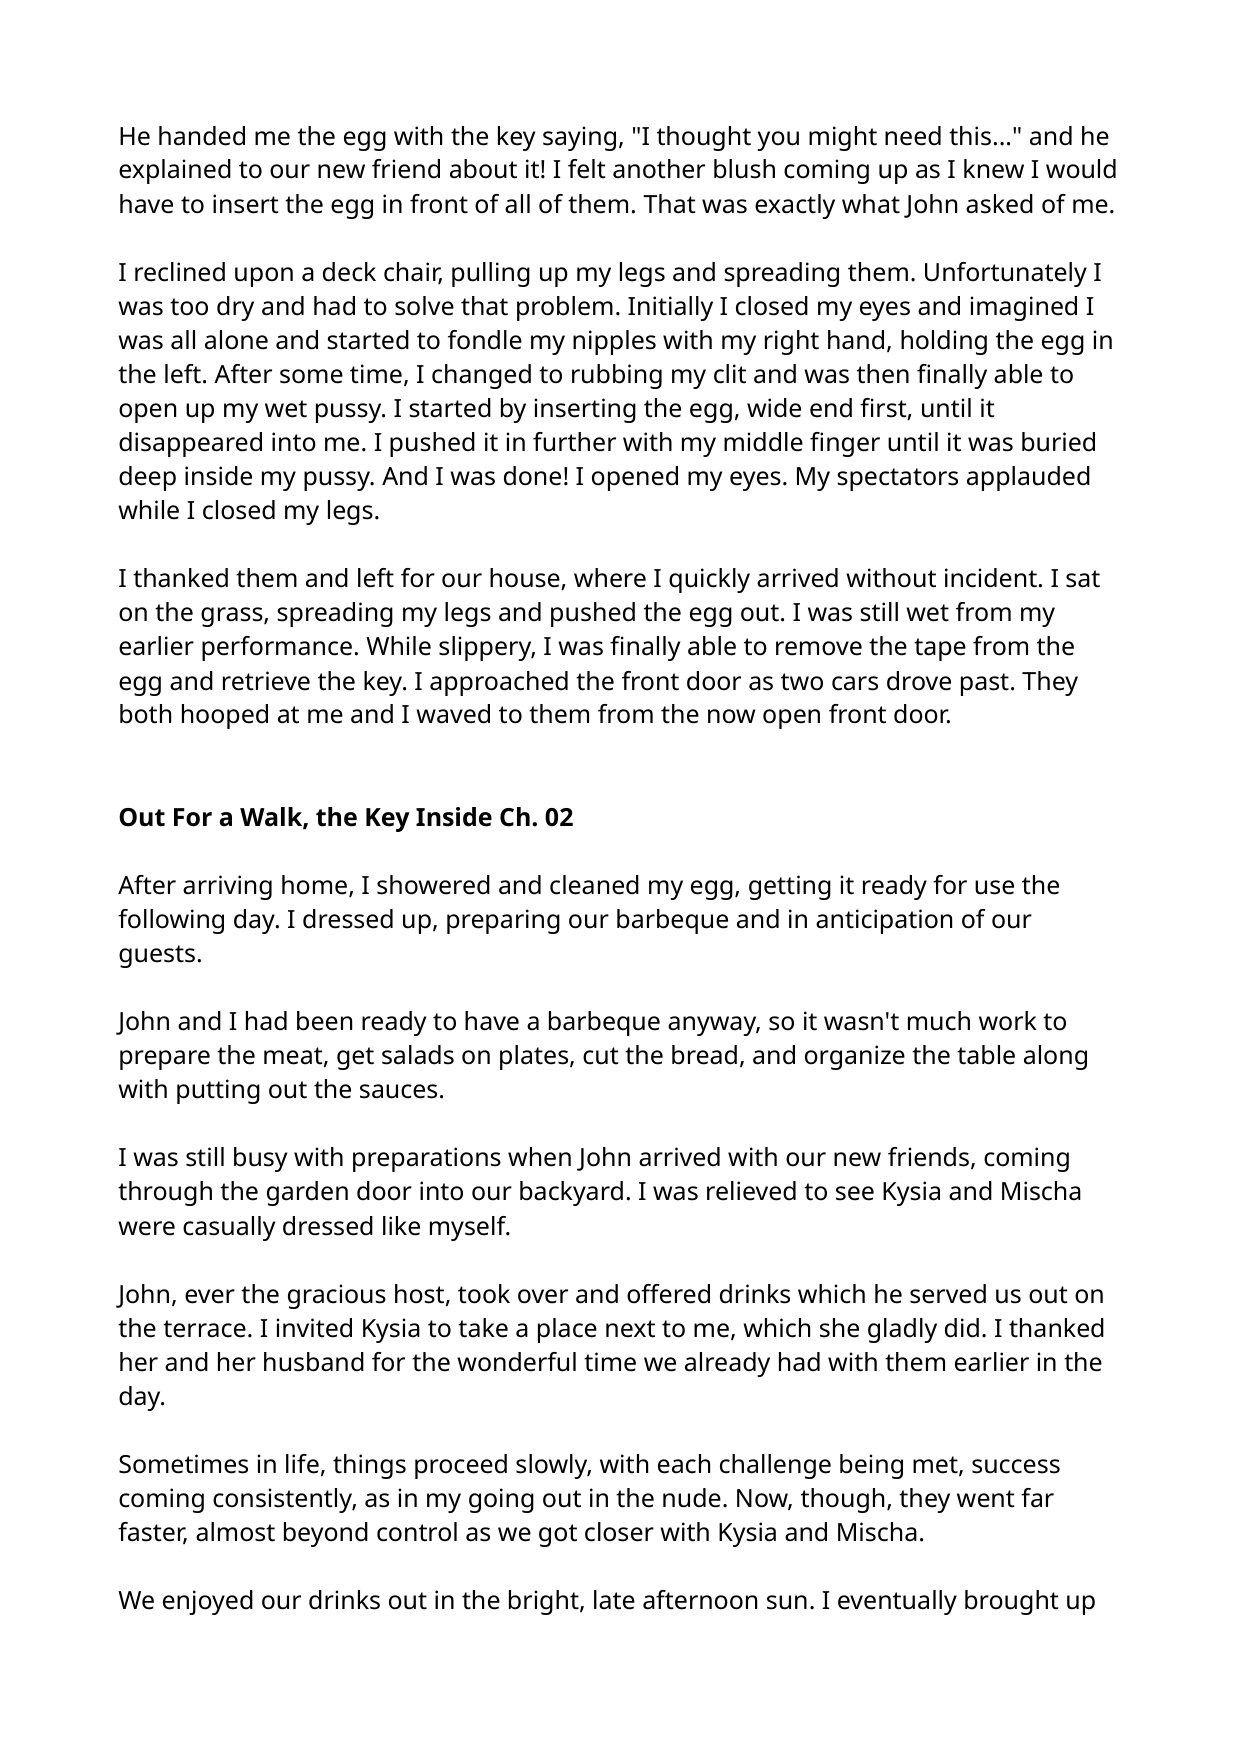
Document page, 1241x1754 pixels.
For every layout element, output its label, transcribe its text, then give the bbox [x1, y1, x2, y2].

text Out For a Walk, the Key Inside Ch. 02 [118, 799, 1122, 833]
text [118, 118, 1122, 731]
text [118, 833, 1122, 1617]
